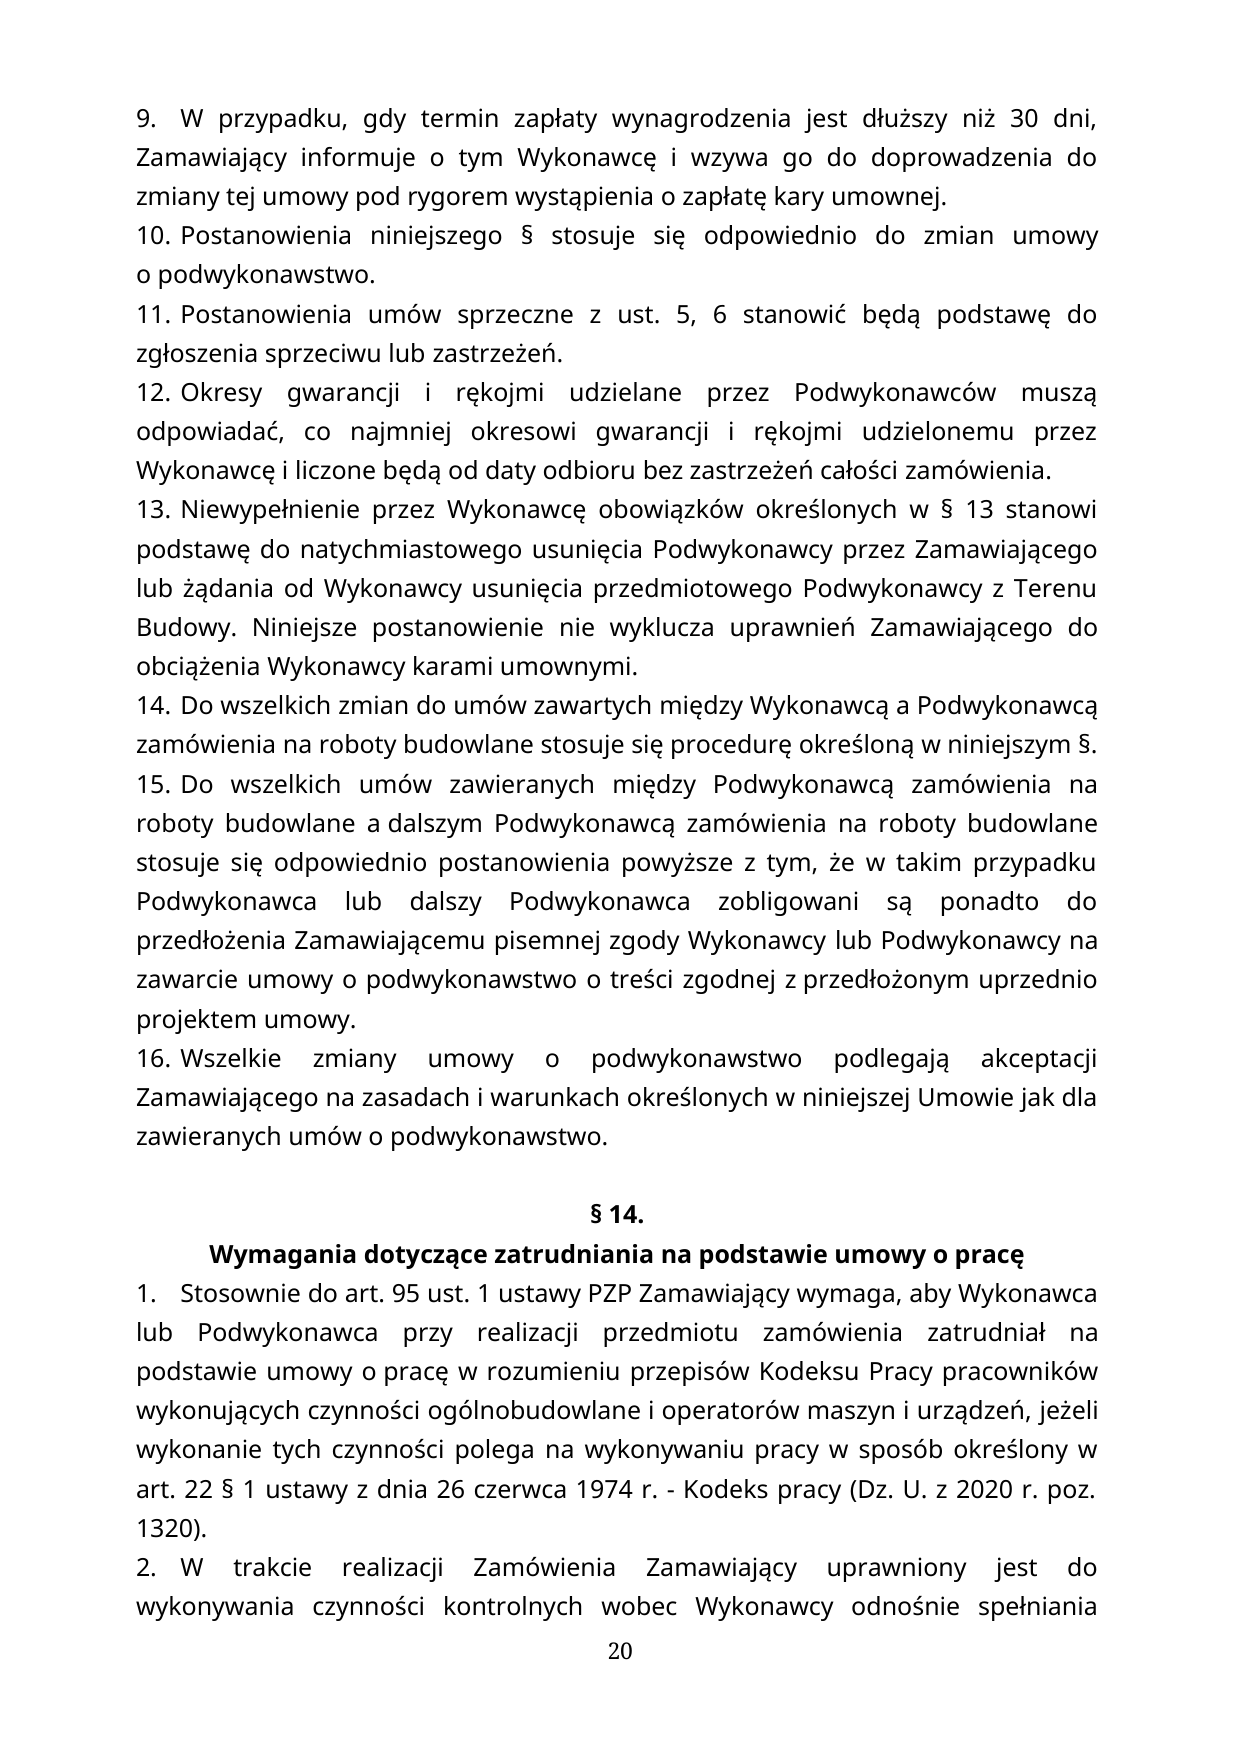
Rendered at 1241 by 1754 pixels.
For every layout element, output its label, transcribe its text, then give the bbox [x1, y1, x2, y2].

list Do wszelkich umów zawieranych między Podwykonawcą zamówienia na roboty budowlane a dalszym Podwykonawcą zamówienia na roboty budowlane stosuje się odpowiednio postanowienia powyższe z tym, że w takim przypadku Podwykonawca lub dalszy Podwykonawca zobligowani są ponadto do przedłożenia Zamawiającemu pisemnej zgody Wykonawcy lub Podwykonawcy na zawarcie umowy o podwykonawstwo o treści zgodnej z przedłożonym uprzednio projektem umowy. [136, 766, 1098, 1035]
text Wymagania dotyczące zatrudniania na podstawie umowy o pracę [136, 1236, 1098, 1270]
list Stosownie do art. 95 ust. 1 ustawy PZP Zamawiający wymaga, aby Wykonawca lub Podwykonawca przy realizacji przedmiotu zamówienia zatrudniał na podstawie umowy o pracę w rozumieniu przepisów Kodeksu Pracy pracowników wykonujących czynności ogólnobudowlane i operatorów maszyn i urządzeń, jeżeli wykonanie tych czynności polega na wykonywaniu pracy w sposób określony w art. 22 § 1 ustawy z dnia 26 czerwca 1974 r. - Kodeks pracy (Dz. U. z 2020 r. poz. 1320). [136, 1276, 1099, 1544]
list Postanowienia niniejszego § stosuje się odpowiednio do zmian umowy o podwykonawstwo. [136, 218, 1098, 291]
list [136, 1550, 1099, 1623]
list Postanowienia umów sprzeczne z ust. 5, 6 stanowić będą podstawę do zgłoszenia sprzeciwu lub zastrzeżeń. [136, 296, 1098, 369]
subtitle § 14. [136, 1197, 1098, 1231]
list Do wszelkich zmian do umów zawartych między Wykonawcą a Podwykonawcą zamówienia na roboty budowlane stosuje się procedurę określoną w niniejszym §. [136, 688, 1098, 761]
list W przypadku, gdy termin zapłaty wynagrodzenia jest dłuższy niż 30 dni, Zamawiający informuje o tym Wykonawcę i wzywa go do doprowadzenia do zmiany tej umowy pod rygorem wystąpienia o zapłatę kary umownej. [136, 100, 1098, 213]
list Niewypełnienie przez Wykonawcę obowiązków określonych w § 13 stanowi podstawę do natychmiastowego usunięcia Podwykonawcy przez Zamawiającego lub żądania od Wykonawcy usunięcia przedmiotowego Podwykonawcy z Terenu Budowy. Niniejsze postanowienie nie wyklucza uprawnień Zamawiającego do obciążenia Wykonawcy karami umownymi. [136, 492, 1098, 683]
list Wszelkie zmiany umowy o podwykonawstwo podlegają akceptacji Zamawiającego na zasadach i warunkach określonych w niniejszej Umowie jak dla zawieranych umów o podwykonawstwo. [136, 1040, 1098, 1153]
list Okresy gwarancji i rękojmi udzielane przez Podwykonawców muszą odpowiadać, co najmniej okresowi gwarancji i rękojmi udzielonemu przez Wykonawcę i liczone będą od daty odbioru bez zastrzeżeń całości zamówienia. [136, 374, 1098, 487]
